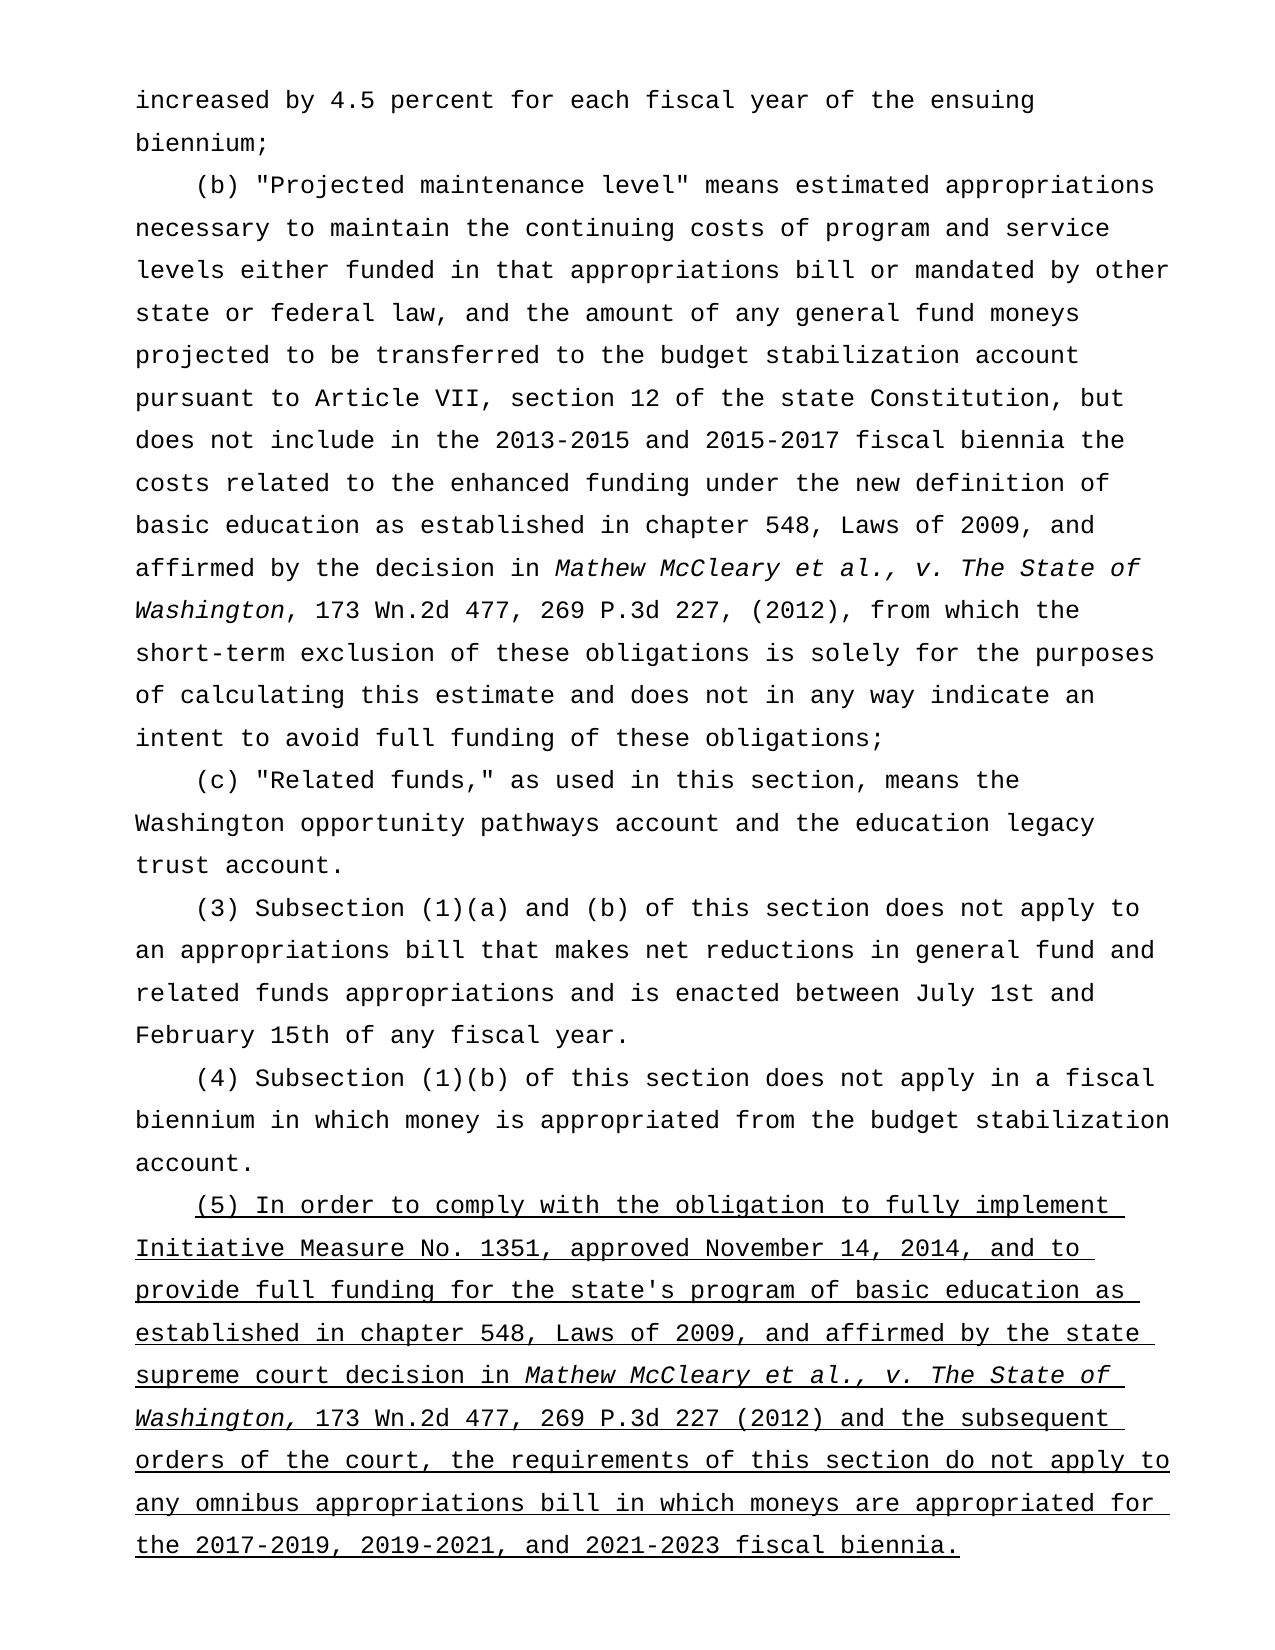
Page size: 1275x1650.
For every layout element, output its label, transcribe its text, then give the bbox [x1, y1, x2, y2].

text (4) Subsection (1)(b) of this section does not apply in a fiscal biennium in which money is appropriated from the budget stabilization account. [135, 1052, 1170, 1180]
text (5) In order to comply with the obligation to fully implement Initiative Measure No. 1351, approved November 14, 2014, and to provide full funding for the state's program of basic education as established in chapter 548, Laws of 2009, and affirmed by the state supreme court decision in Mathew McCleary et al., v. The State of Washington, 173 Wn.2d 477, 269 P.3d 227 (2012) and the subsequent orders of the court, the requirements of this section do not apply to any omnibus appropriations bill in which moneys are appropriated for the 2017-2019, 2019-2021, and 2021-2023 fiscal biennia. [135, 1515, 1170, 1562]
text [135, 75, 1170, 160]
text (c) "Related funds," as used in this section, means the Washington opportunity pathways account and the education legacy trust account. [135, 755, 1170, 882]
text (b) "Projected maintenance level" means estimated appropriations necessary to maintain the continuing costs of program and service levels either funded in that appropriations bill or mandated by other state or federal law, and the amount of any general fund moneys projected to be transferred to the budget stabilization account pursuant to Article VII, section 12 of the state Constitution, but does not include in the 2013-2015 and 2015-2017 fiscal biennia the costs related to the enhanced funding under the new definition of basic education as established in chapter 548, Laws of 2009, and affirmed by the decision in Mathew McCleary et al., v. The State of Washington, 173 Wn.2d 477, 269 P.3d 227, (2012), from which the short-term exclusion of these obligations is solely for the purposes of calculating this estimate and does not in any way indicate an intent to avoid full funding of these obligations; [135, 160, 1170, 755]
text (3) Subsection (1)(a) and (b) of this section does not apply to an appropriations bill that makes net reductions in general fund and related funds appropriations and is enacted between July 1st and February 15th of any fiscal year. [135, 882, 1170, 1052]
text (5) In order to comply with the obligation to fully implement Initiative Measure No. 1351, approved November 14, 2014, and to provide full funding for the state's program of basic education as established in chapter 548, Laws of 2009, and affirmed by the state supreme court decision in Mathew McCleary et al., v. The State of Washington, 173 Wn.2d 477, 269 P.3d 227 (2012) and the subsequent orders of the court, the requirements of this section do not apply to any omnibus appropriations bill in which moneys are appropriated for the 2017-2019, 2019-2021, and 2021-2023 fiscal biennia. [135, 1180, 1170, 1471]
text (5) In order to comply with the obligation to fully implement Initiative Measure No. 1351, approved November 14, 2014, and to provide full funding for the state's program of basic education as established in chapter 548, Laws of 2009, and affirmed by the state supreme court decision in Mathew McCleary et al., v. The State of Washington, 173 Wn.2d 477, 269 P.3d 227 (2012) and the subsequent orders of the court, the requirements of this section do not apply to any omnibus appropriations bill in which moneys are appropriated for the 2017-2019, 2019-2021, and 2021-2023 fiscal biennia. [135, 1473, 1170, 1514]
